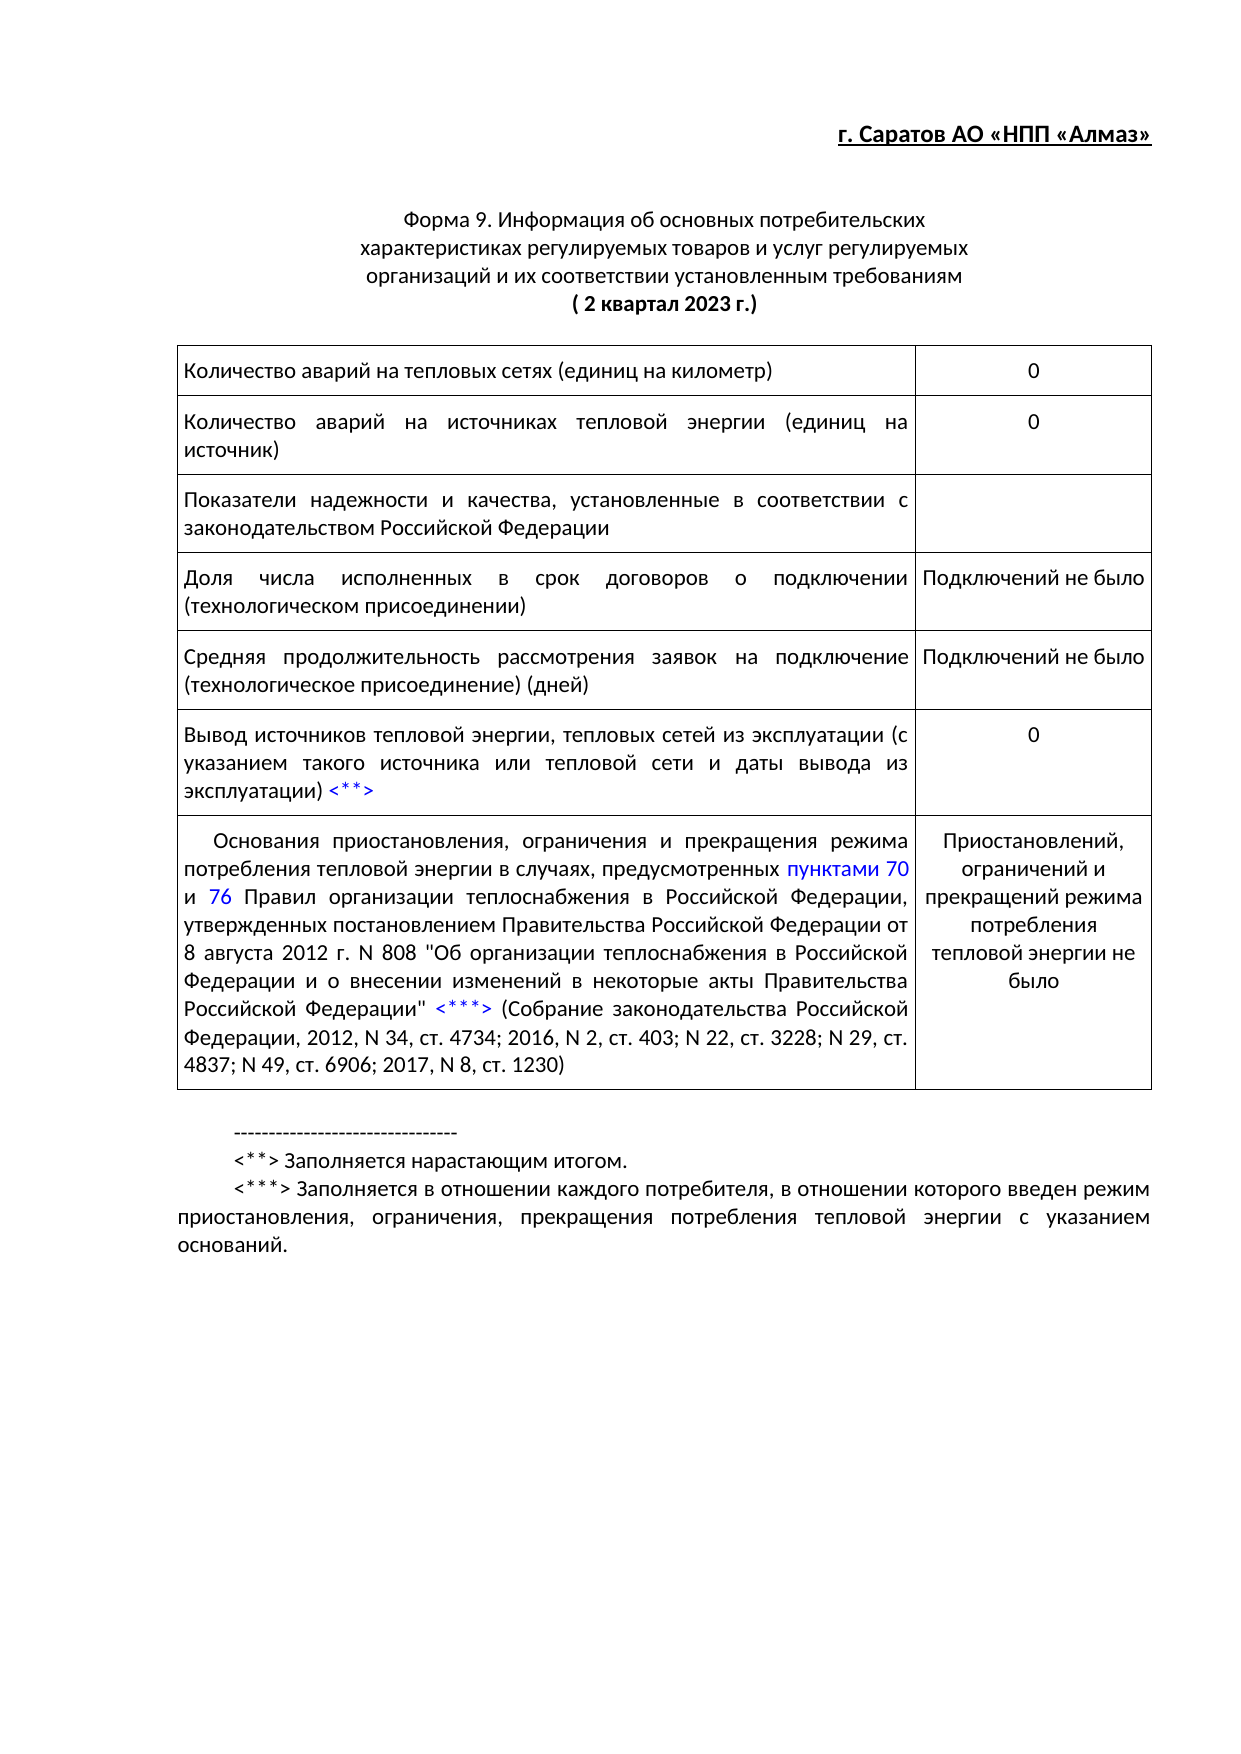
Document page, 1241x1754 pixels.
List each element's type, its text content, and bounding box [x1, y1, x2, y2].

text Форма 9. Информация об основных потребительских [177, 205, 1152, 233]
table_cell Приостановлений, ограничений и прекращений режима потребления тепловой энергии не было [916, 816, 1151, 1089]
table_cell Доля числа исполненных в срок договоров о подключении (технологическом присоединении) [178, 553, 915, 630]
text ( 2 квартал 2023 г.) [177, 289, 1152, 317]
table_header Количество аварий на тепловых сетях (единиц на километр) [178, 346, 915, 395]
table_cell Подключений не было [916, 631, 1151, 708]
table_cell Количество аварий на источниках тепловой энергии (единиц на источник) [178, 396, 915, 473]
text <***> Заполняется в отношении каждого потребителя, в отношении которого введен режим приостановления, ограничения, прекращения потребления тепловой энергии с указанием оснований. [177, 1174, 1152, 1258]
text организаций и их соответствии установленным требованиям [177, 261, 1152, 289]
table_cell 0 [916, 710, 1151, 815]
table_cell Вывод источников тепловой энергии, тепловых сетей из эксплуатации (с указанием такого источника или тепловой сети и даты вывода из эксплуатации) <**> [178, 710, 915, 815]
table_cell [916, 475, 1151, 552]
text г. Саратов АО «НПП «Алмаз» [177, 118, 1152, 149]
text <**> Заполняется нарастающим итогом. [177, 1146, 1152, 1174]
table_header 0 [916, 346, 1151, 395]
text характеристиках регулируемых товаров и услуг регулируемых [177, 233, 1152, 261]
text -------------------------------- [177, 1118, 1152, 1146]
table_cell 0 [916, 396, 1151, 473]
table_cell Основания приостановления, ограничения и прекращения режима потребления тепловой энергии в случаях, предусмотренных пунктами 70 и 76 Правил организации теплоснабжения в Российской Федерации, утвержденных постановлением Правительства Российской Федерации от 8 августа 2012 г. N 808 "Об организации теплоснабжения в Российской Федерации и о внесении изменений в некоторые акты Правительства Российской Федерации" <***> (Собрание законодательства Российской Федерации, 2012, N 34, ст. 4734; 2016, N 2, ст. 403; N 22, ст. 3228; N 29, ст. 4837; N 49, ст. 6906; 2017, N 8, ст. 1230) [178, 816, 915, 1089]
table_cell Средняя продолжительность рассмотрения заявок на подключение (технологическое присоединение) (дней) [178, 631, 915, 708]
table_cell Показатели надежности и качества, установленные в соответствии с законодательством Российской Федерации [178, 475, 915, 552]
table_cell Подключений не было [916, 553, 1151, 630]
